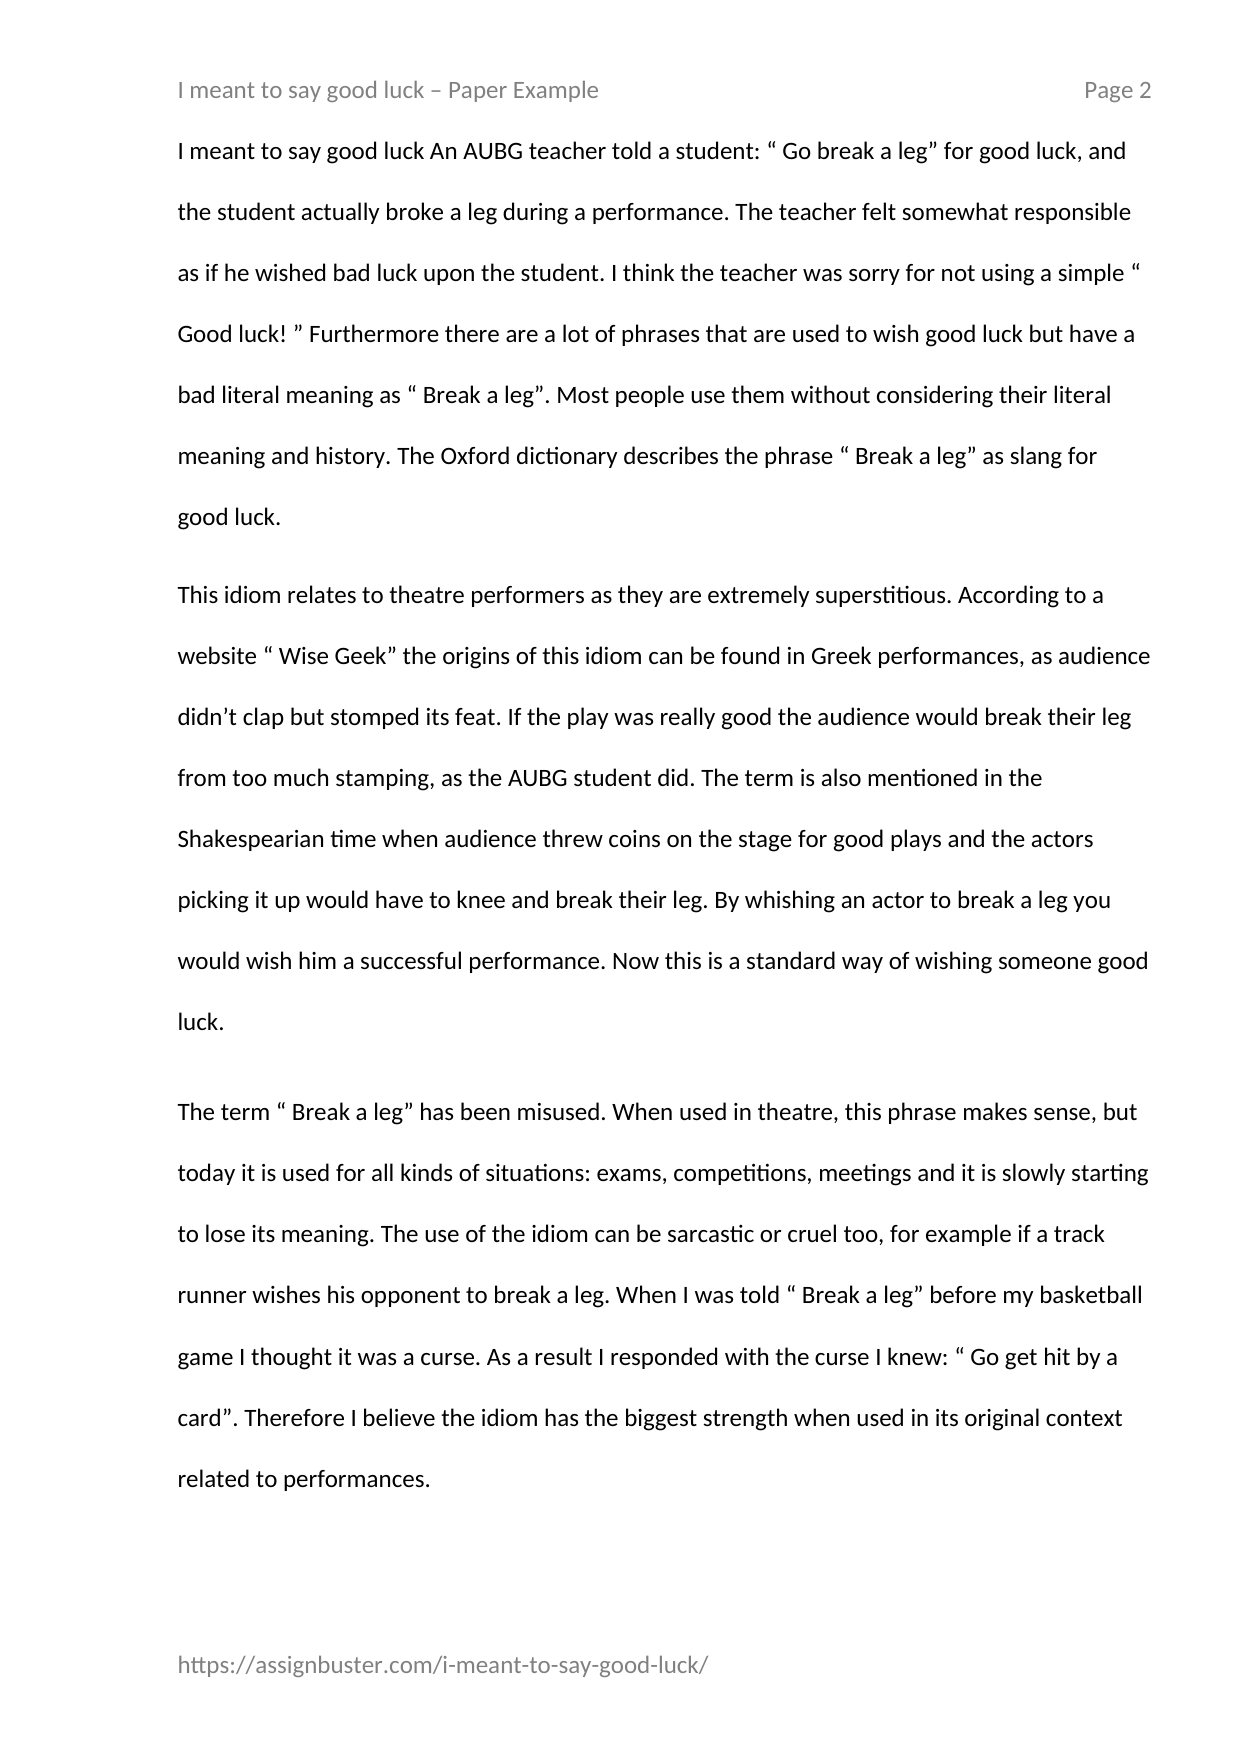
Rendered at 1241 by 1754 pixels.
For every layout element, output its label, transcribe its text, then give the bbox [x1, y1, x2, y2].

text This idiom relates to theatre performers as they are extremely superstitious. According to a website “ Wise Geek” the origins of this idiom can be found in Greek performances, as audience didn’t clap but stomped its feat. If the play was really good the audience would break their leg from too much stamping, as the AUBG student did. The term is also mentioned in the Shakespearian time when audience threw coins on the stage for good plays and the actors picking it up would have to knee and break their leg. By whishing an actor to break a leg you would wish him a successful performance. Now this is a standard way of wishing someone good luck. [177, 579, 1152, 1037]
text The term “ Break a leg” has been misused. When used in theatre, this phrase makes sense, but today it is used for all kinds of situations: exams, competitions, meetings and it is slowly starting to lose its meaning. The use of the idiom can be sarcastic or cruel too, for example if a track runner wishes his opponent to break a leg. When I was told “ Break a leg” before my basketball game I thought it was a curse. As a result I responded with the curse I knew: “ Go get hit by a card”. Therefore I believe the idiom has the biggest strength when used in its original context related to performances. [177, 1097, 1152, 1493]
text I meant to say good luck An AUBG teacher told a student: “ Go break a leg” for good luck, and the student actually broke a leg during a performance. The teacher felt somewhat responsible as if he wished bad luck upon the student. I think the teacher was sorry for not using a simple “ Good luck! ” Furthermore there are a lot of phrases that are used to wish good luck but have a bad literal meaning as “ Break a leg”. Most people use them without considering their literal meaning and history. The Oxford dictionary describes the phrase “ Break a leg” as slang for good luck. [177, 135, 1152, 532]
